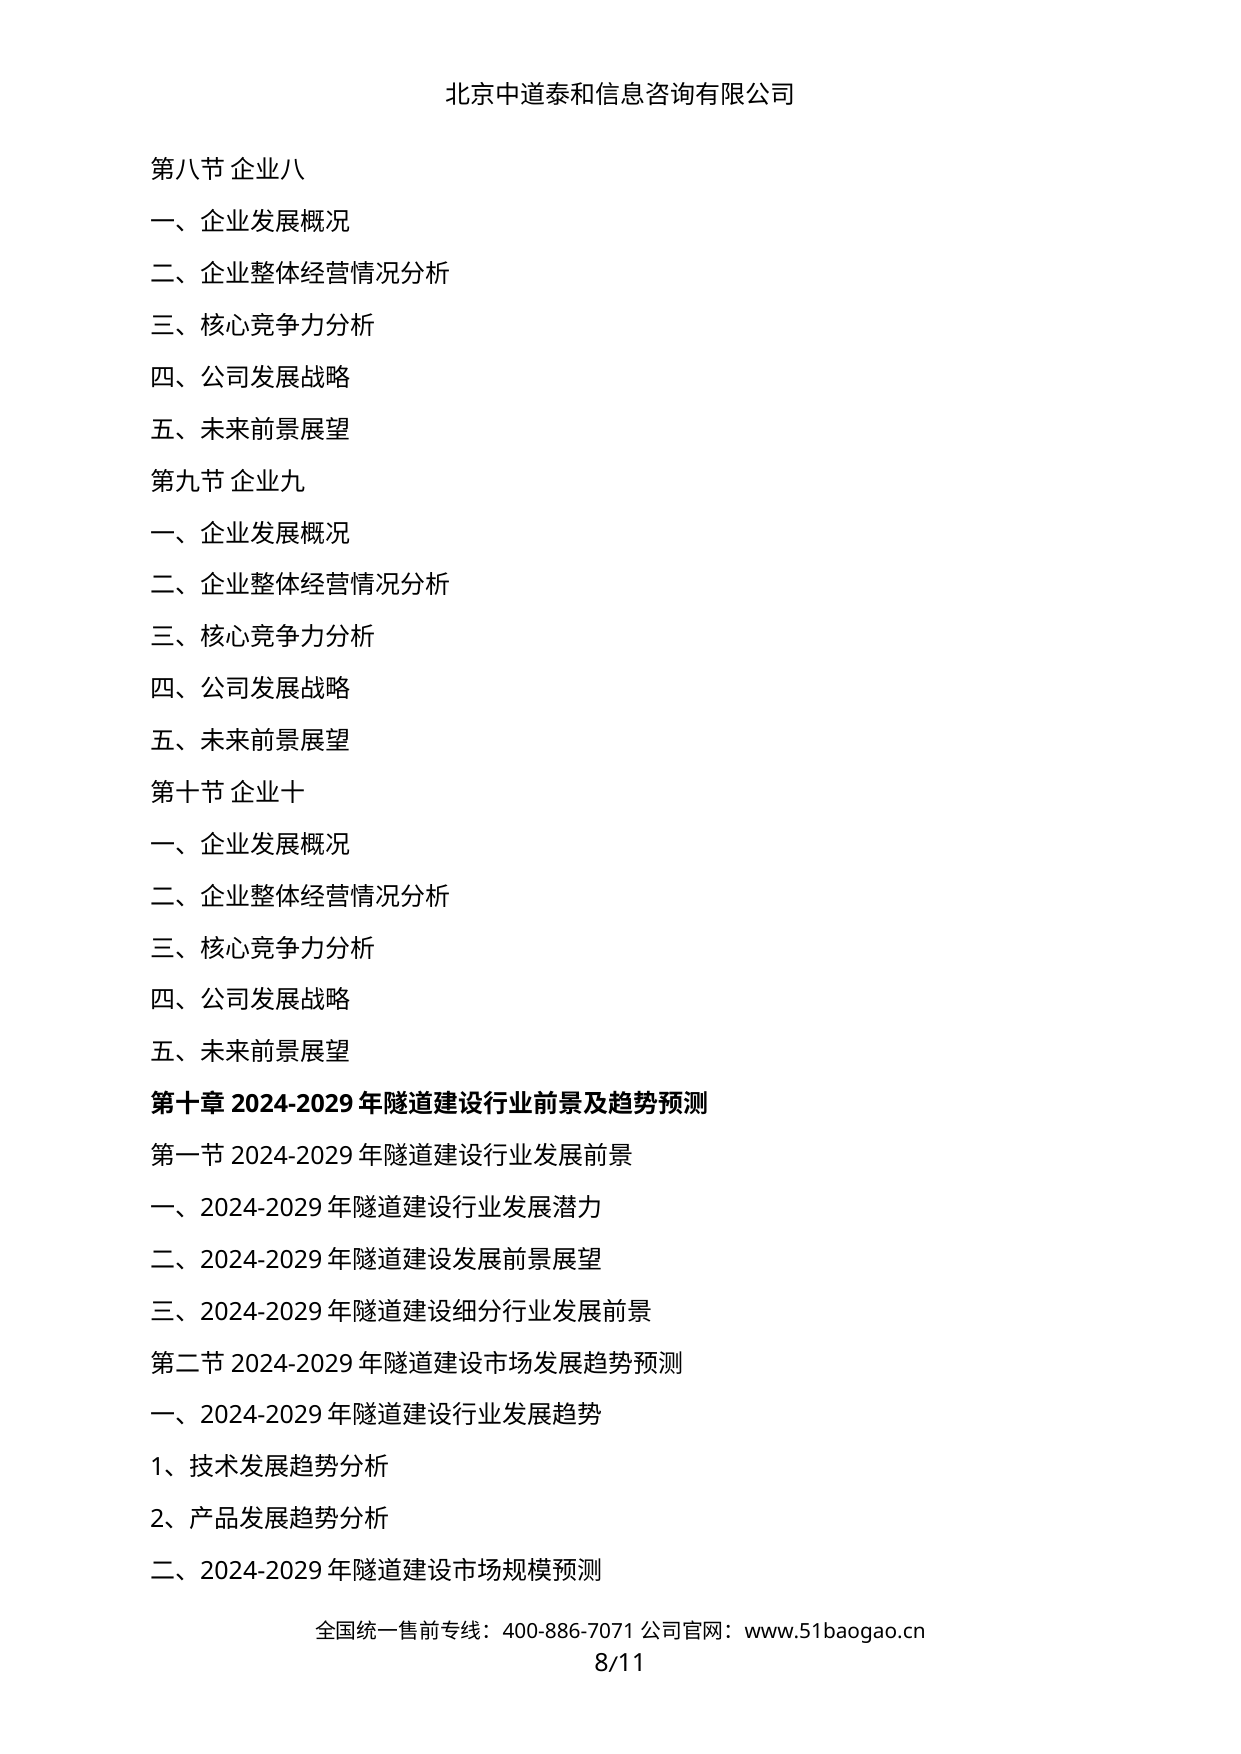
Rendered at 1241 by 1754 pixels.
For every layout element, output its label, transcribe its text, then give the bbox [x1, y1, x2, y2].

text 三、核心竞争力分析 [150, 928, 1090, 964]
text 第二节 2024-2029年隧道建设市场发展趋势预测 [150, 1343, 1090, 1379]
text 一、企业发展概况 [150, 824, 1090, 861]
text 五、未来前景展望 [150, 721, 1090, 757]
text 第八节 企业八 [150, 150, 1090, 186]
text 一、2024-2029年隧道建设行业发展潜力 [150, 1187, 1090, 1224]
text 二、企业整体经营情况分析 [150, 876, 1090, 912]
text 四、公司发展战略 [150, 980, 1090, 1016]
text 一、企业发展概况 [150, 513, 1090, 549]
text 五、未来前景展望 [150, 1032, 1090, 1068]
text 2、产品发展趋势分析 [150, 1499, 1090, 1535]
text 第九节 企业九 [150, 461, 1090, 497]
text 二、企业整体经营情况分析 [150, 565, 1090, 601]
text 第十节 企业十 [150, 772, 1090, 809]
text 1、技术发展趋势分析 [150, 1447, 1090, 1483]
text 四、公司发展战略 [150, 669, 1090, 705]
text 三、核心竞争力分析 [150, 617, 1090, 653]
text 一、2024-2029年隧道建设行业发展趋势 [150, 1395, 1090, 1431]
text 四、公司发展战略 [150, 357, 1090, 394]
text 第十章 2024-2029年隧道建设行业前景及趋势预测 [150, 1084, 1090, 1120]
text 三、核心竞争力分析 [150, 306, 1090, 342]
text 一、企业发展概况 [150, 202, 1090, 238]
text 五、未来前景展望 [150, 409, 1090, 446]
text 三、2024-2029年隧道建设细分行业发展前景 [150, 1291, 1090, 1327]
text 二、企业整体经营情况分析 [150, 254, 1090, 290]
text 第一节 2024-2029年隧道建设行业发展前景 [150, 1136, 1090, 1172]
text 二、2024-2029年隧道建设发展前景展望 [150, 1239, 1090, 1276]
text 二、2024-2029年隧道建设市场规模预测 [150, 1551, 1090, 1587]
